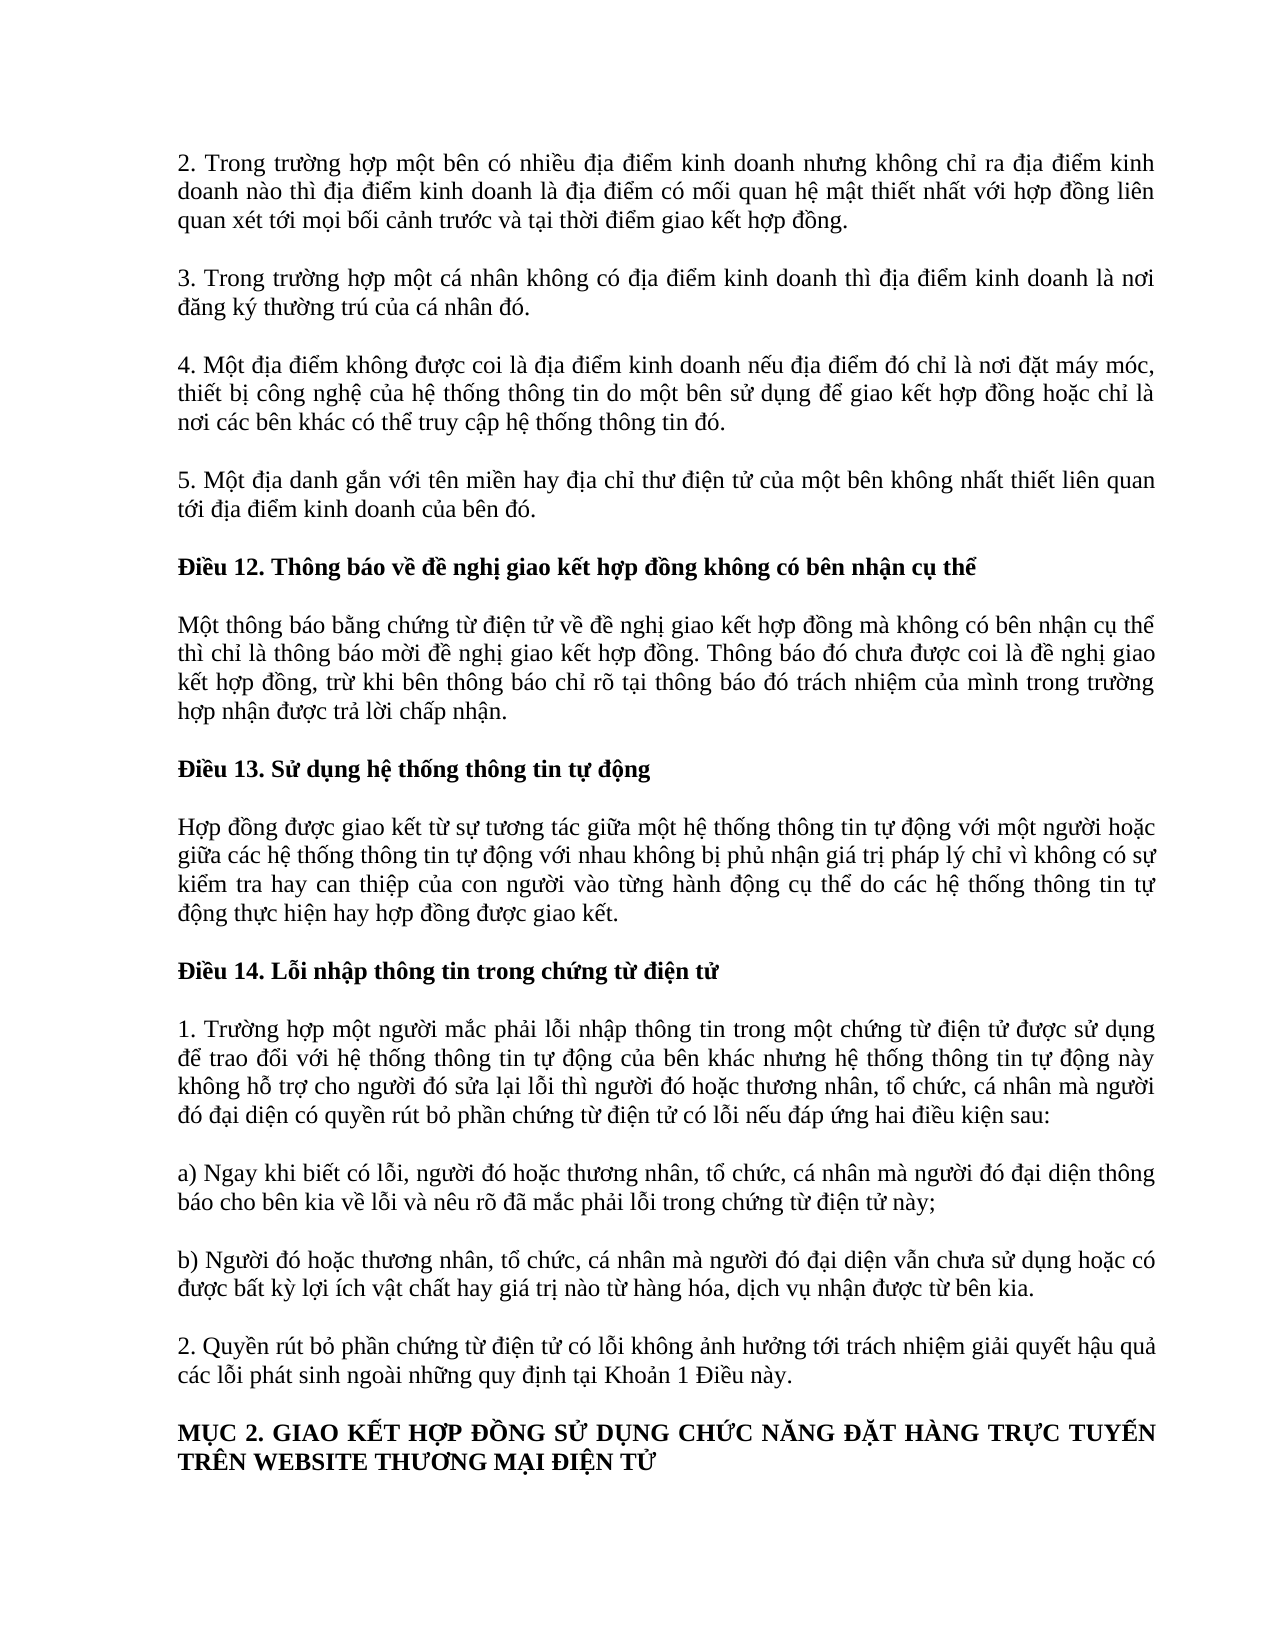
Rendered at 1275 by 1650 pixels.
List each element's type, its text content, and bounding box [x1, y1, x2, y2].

text b) Người đó hoặc thương nhân, tổ chức, cá nhân mà người đó đại diện vẫn chưa sử dụng hoặc có được bất kỳ lợi ích vật chất hay giá trị nào từ hàng hóa, dịch vụ nhận được từ bên kia. [177, 1245, 1157, 1302]
text Điều 14. Lỗi nhập thông tin trong chứng từ điện tử [177, 956, 1157, 985]
text 3. Trong trường hợp một cá nhân không có địa điểm kinh doanh thì địa điểm kinh doanh là nơi đăng ký thường trú của cá nhân đó. [177, 263, 1157, 321]
text 2. Trong trường hợp một bên có nhiều địa điểm kinh doanh nhưng không chỉ ra địa điểm kinh doanh nào thì địa điểm kinh doanh là địa điểm có mối quan hệ mật thiết nhất với hợp đồng liên quan xét tới mọi bối cảnh trước và tại thời điểm giao kết hợp đồng. [177, 148, 1157, 234]
text 5. Một địa danh gắn với tên miền hay địa chỉ thư điện tử của một bên không nhất thiết liên quan tới địa điểm kinh doanh của bên đó. [177, 465, 1157, 523]
text 4. Một địa điểm không được coi là địa điểm kinh doanh nếu địa điểm đó chỉ là nơi đặt máy móc, thiết bị công nghệ của hệ thống thông tin do một bên sử dụng để giao kết hợp đồng hoặc chỉ là nơi các bên khác có thể truy cập hệ thống thông tin đó. [177, 350, 1157, 436]
text a) Ngay khi biết có lỗi, người đó hoặc thương nhân, tổ chức, cá nhân mà người đó đại diện thông báo cho bên kia về lỗi và nêu rõ đã mắc phải lỗi trong chứng từ điện tử này; [177, 1158, 1157, 1216]
text MỤC 2. GIAO KẾT HỢP ĐỒNG SỬ DỤNG CHỨC NĂNG ĐẶT HÀNG TRỰC TUYẾN TRÊN WEBSITE THƯƠNG MẠI ĐIỆN TỬ [177, 1418, 1157, 1476]
text 1. Trường hợp một người mắc phải lỗi nhập thông tin trong một chứng từ điện tử được sử dụng để trao đổi với hệ thống thông tin tự động của bên khác nhưng hệ thống thông tin tự động này không hỗ trợ cho người đó sửa lại lỗi thì người đó hoặc thương nhân, tổ chức, cá nhân mà người đó đại diện có quyền rút bỏ phần chứng từ điện tử có lỗi nếu đáp ứng hai điều kiện sau: [177, 1014, 1157, 1129]
text 2. Quyền rút bỏ phần chứng từ điện tử có lỗi không ảnh hưởng tới trách nhiệm giải quyết hậu quả các lỗi phát sinh ngoài những quy định tại Khoản 1 Điều này. [177, 1331, 1157, 1389]
text Điều 13. Sử dụng hệ thống thông tin tự động [177, 754, 1157, 783]
text Điều 12. Thông báo về đề nghị giao kết hợp đồng không có bên nhận cụ thể [177, 552, 1157, 581]
text Hợp đồng được giao kết từ sự tương tác giữa một hệ thống thông tin tự động với một người hoặc giữa các hệ thống thông tin tự động với nhau không bị phủ nhận giá trị pháp lý chỉ vì không có sự kiểm tra hay can thiệp của con người vào từng hành động cụ thể do các hệ thống thông tin tự động thực hiện hay hợp đồng được giao kết. [177, 812, 1157, 927]
text Một thông báo bằng chứng từ điện tử về đề nghị giao kết hợp đồng mà không có bên nhận cụ thể thì chỉ là thông báo mời đề nghị giao kết hợp đồng. Thông báo đó chưa được coi là đề nghị giao kết hợp đồng, trừ khi bên thông báo chỉ rõ tại thông báo đó trách nhiệm của mình trong trường hợp nhận được trả lời chấp nhận. [177, 610, 1157, 725]
